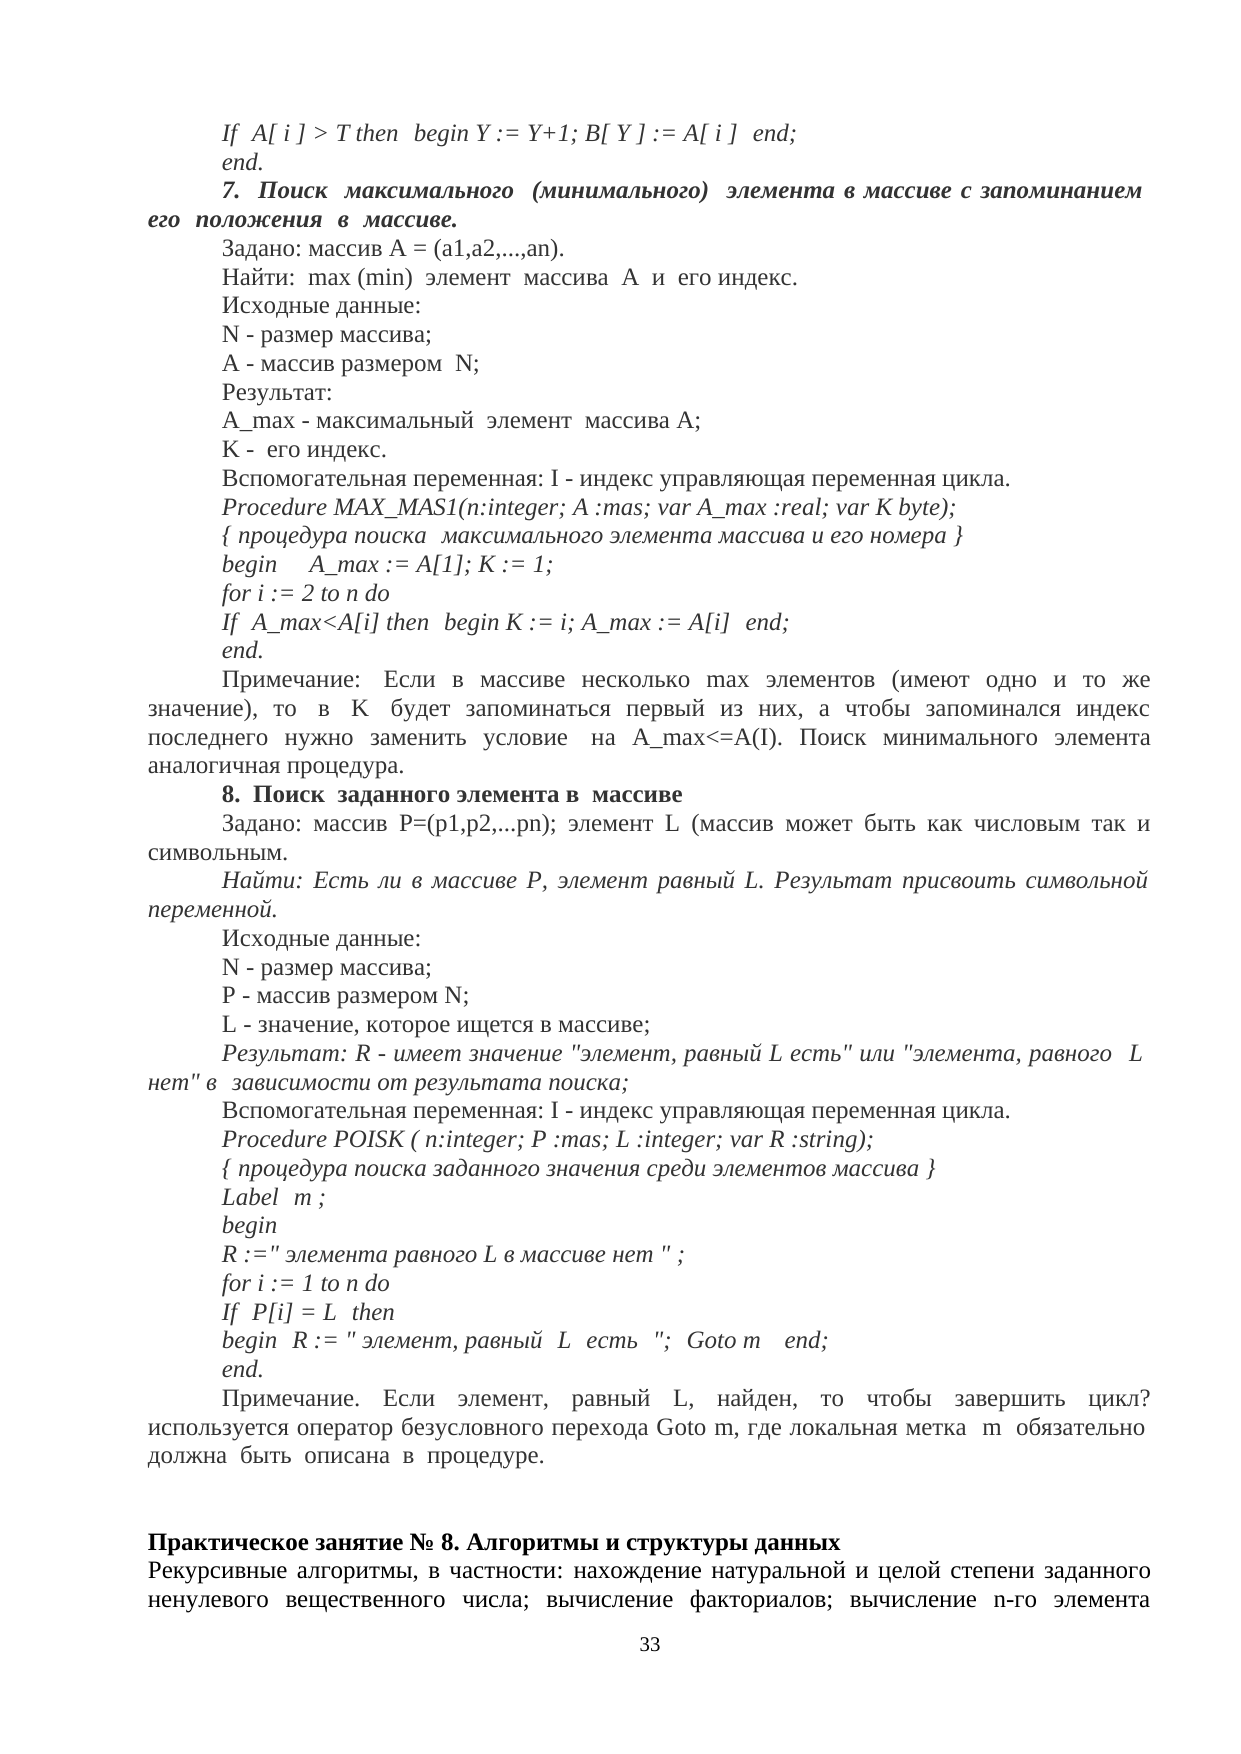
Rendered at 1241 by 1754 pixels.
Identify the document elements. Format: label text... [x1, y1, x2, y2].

text Вспомогательная переменная: I - индекс управляющая переменная цикла. [148, 463, 1152, 492]
text begin R := " элемент, равный L есть "; Goto m end; [148, 1326, 1152, 1354]
text Задано: массив A = (a1,a2,...,an). [148, 233, 1152, 262]
text P - массив размером N; [148, 981, 1152, 1009]
text If A_max<A[i] then begin K := i; A_max := A[i] end; [148, 607, 1152, 636]
text Найти: Есть ли в массиве P, элемент равный L. Результат присвоить символьной переменной. [148, 866, 1152, 923]
text Исходные данные: [148, 923, 1152, 952]
text If A[ i ] > T then begin Y := Y+1; B[ Y ] := A[ i ] end; [148, 118, 1152, 147]
text If P[i] = L then [148, 1297, 1152, 1326]
text Procedure MAX_MAS1(n:integer; A :mas; var A_max :real; var K byte); [148, 492, 1152, 521]
text 8. Поиск заданного элемента в массиве [148, 779, 1152, 808]
text { процедура поиска максимального элемента массива и его номера } [148, 521, 1152, 549]
text L - значение, которое ищется в массиве; [148, 1009, 1152, 1038]
text Результат: [148, 377, 1152, 406]
text N - размер массива; [148, 319, 1152, 348]
text A - массив размером N; [148, 348, 1152, 377]
text for i := 2 to n do [148, 578, 1152, 607]
text K - его индекс. [148, 434, 1152, 463]
text Результат: R - имеет значение "элемент, равный L есть" или "элемента, равного L нет" в зависимости от результата поиска; [148, 1038, 1152, 1096]
text Задано: массив P=(p1,p2,...pn); элемент L (массив может быть как числовым так и символьным. [148, 808, 1152, 866]
text begin A_max := A[1]; K := 1; [148, 549, 1152, 578]
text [148, 1556, 1152, 1613]
text Procedure POISK ( n:integer; P :mas; L :integer; var R :string); [148, 1124, 1152, 1153]
text end. [148, 636, 1152, 664]
text end. [148, 1354, 1152, 1383]
text Найти: max (min) элемент массива A и его индекс. [148, 262, 1152, 291]
text N - размер массива; [148, 952, 1152, 981]
text begin [148, 1211, 1152, 1239]
text for i := 1 to n do [148, 1268, 1152, 1297]
text end. [148, 147, 1152, 176]
text Практическое занятие № 8. Алгоритмы и структуры данных [148, 1527, 1152, 1556]
text Label m ; [148, 1182, 1152, 1211]
text Исходные данные: [148, 291, 1152, 319]
text { процедура поиска заданного значения среди элементов массива } [148, 1153, 1152, 1182]
text Примечание: Если в массиве несколько max элементов (имеют одно и то же значение), то в K будет запоминаться первый из них, а чтобы запоминался индекс последнего нужно заменить условие на A_max<=A(I). Поиск минимального элемента аналогичная процедура. [148, 664, 1152, 779]
text Вспомогательная переменная: I - индекс управляющая переменная цикла. [148, 1096, 1152, 1124]
text 7. Поиск максимального (минимального) элемента в массиве с запоминанием его положения в массиве. [148, 176, 1152, 233]
text A_max - максимальный элемент массива A; [148, 406, 1152, 434]
text Примечание. Если элемент, равный L, найден, то чтобы завершить цикл? используется оператор безусловного перехода Goto m, где локальная метка m обязательно должна быть описана в процедуре. [148, 1383, 1152, 1469]
text R :=" элемента равного L в массиве нет " ; [148, 1239, 1152, 1268]
